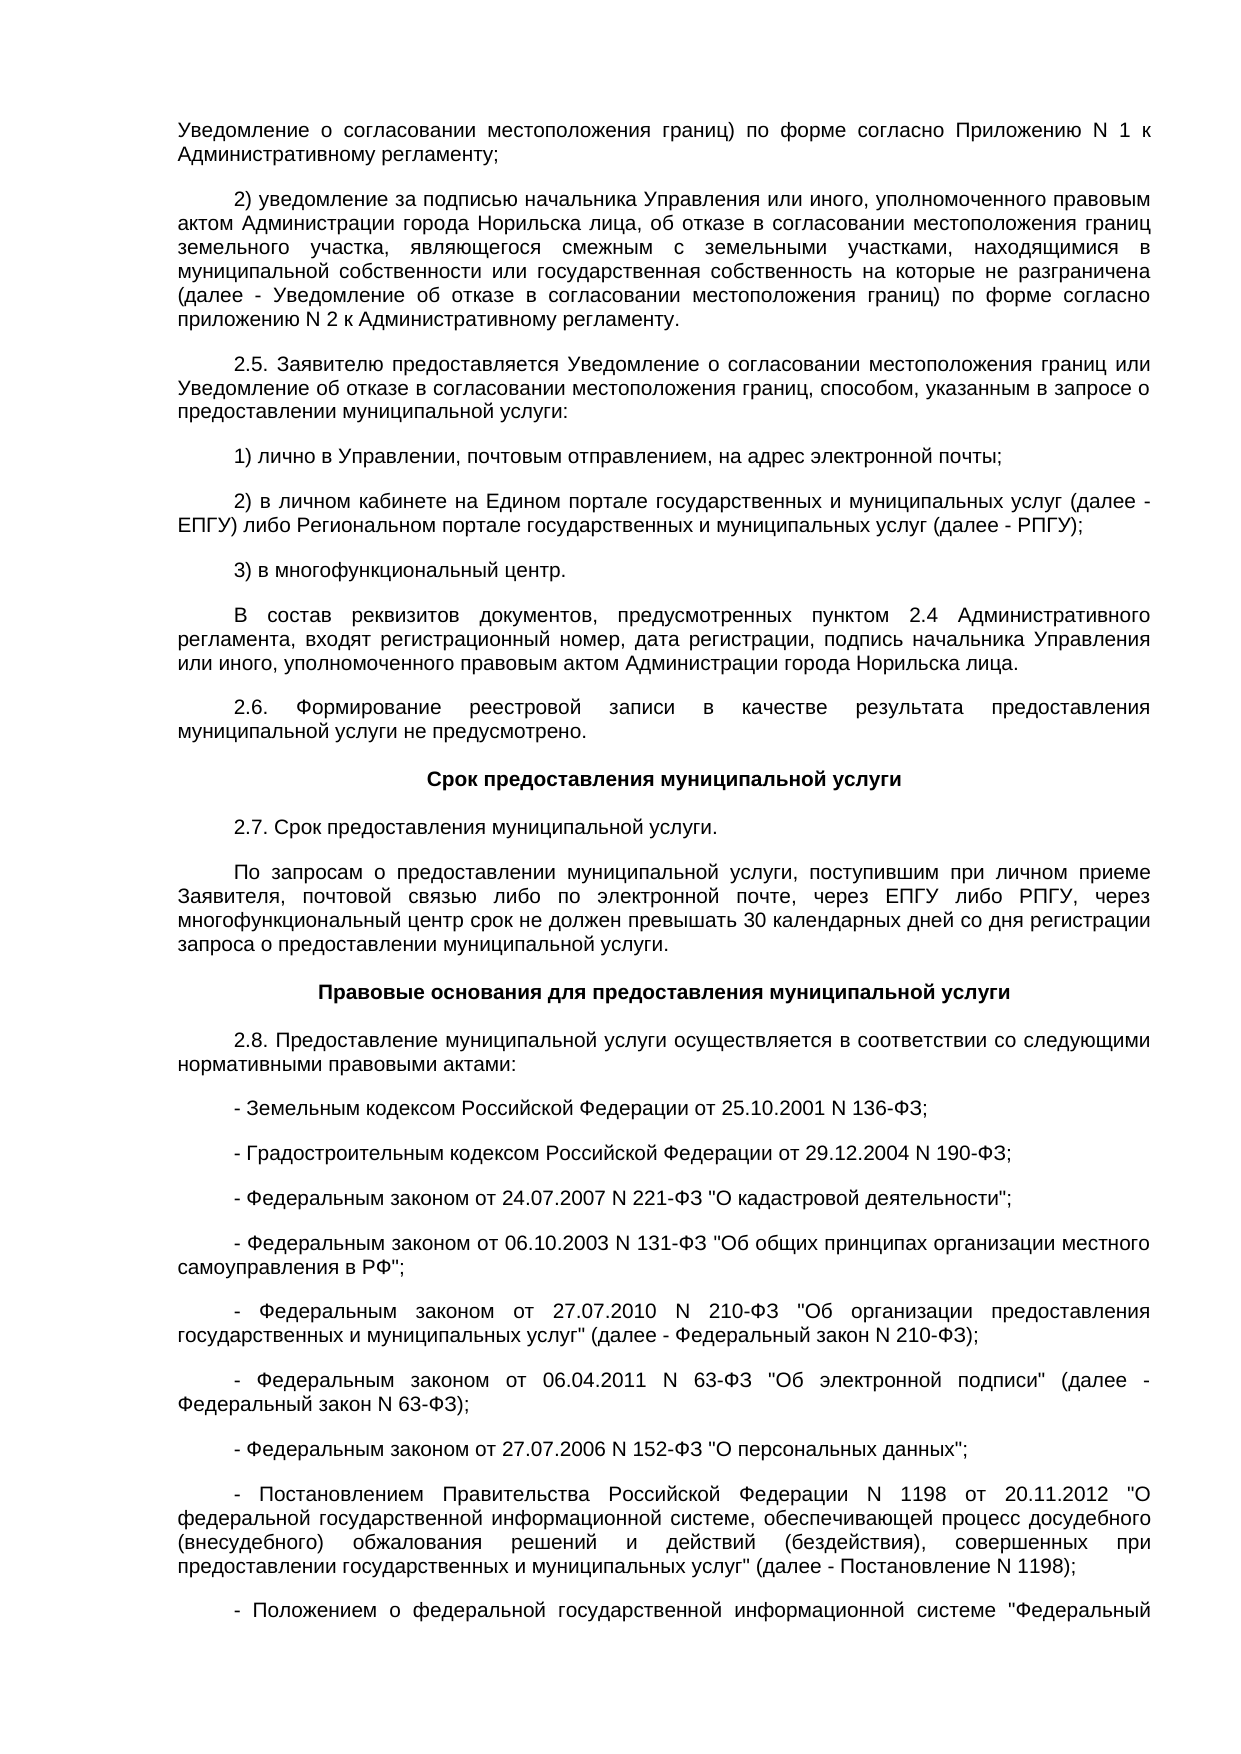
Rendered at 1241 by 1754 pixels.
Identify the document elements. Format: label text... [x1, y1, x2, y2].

text 2) в личном кабинете на Едином портале государственных и муниципальных услуг (далее - ЕПГУ) либо Региональном портале государственных и муниципальных услуг (далее - РПГУ); [177, 489, 1152, 537]
text - Федеральным законом от 24.07.2007 N 221-ФЗ "О кадастровой деятельности"; [177, 1186, 1152, 1210]
title Срок предоставления муниципальной услуги [177, 767, 1152, 791]
text По запросам о предоставлении муниципальной услуги, поступившим при личном приеме Заявителя, почтовой связью либо по электронной почте, через ЕПГУ либо РПГУ, через многофункциональный центр срок не должен превышать 30 календарных дней со дня регистрации запроса о предоставлении муниципальной услуги. [177, 860, 1152, 956]
text 2.6. Формирование реестровой записи в качестве результата предоставления муниципальной услуги не предусмотрено. [177, 695, 1152, 743]
text 2.8. Предоставление муниципальной услуги осуществляется в соответствии со следующими нормативными правовыми актами: [177, 1027, 1152, 1075]
text 1) лично в Управлении, почтовым отправлением, на адрес электронной почты; [177, 444, 1152, 468]
text - Федеральным законом от 06.10.2003 N 131-ФЗ "Об общих принципах организации местного самоуправления в РФ"; [177, 1231, 1152, 1278]
text 3) в многофункциональный центр. [177, 558, 1152, 582]
text 2.5. Заявителю предоставляется Уведомление о согласовании местоположения границ или Уведомление об отказе в согласовании местоположения границ, способом, указанным в запросе о предоставлении муниципальной услуги: [177, 351, 1152, 423]
text - Федеральным законом от 27.07.2010 N 210-ФЗ "Об организации предоставления государственных и муниципальных услуг" (далее - Федеральный закон N 210-ФЗ); [177, 1299, 1152, 1347]
text - Федеральным законом от 27.07.2006 N 152-ФЗ "О персональных данных"; [177, 1437, 1152, 1461]
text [177, 1598, 1152, 1622]
text - Градостроительным кодексом Российской Федерации от 29.12.2004 N 190-ФЗ; [177, 1141, 1152, 1165]
text 2.7. Срок предоставления муниципальной услуги. [177, 815, 1152, 839]
text 2) уведомление за подписью начальника Управления или иного, уполномоченного правовым актом Администрации города Норильска лица, об отказе в согласовании местоположения границ земельного участка, являющегося смежным с земельными участками, находящимися в муниципальной собственности или государственная собственность на которые не разграничена (далее - Уведомление об отказе в согласовании местоположения границ) по форме согласно приложению N 2 к Административному регламенту. [177, 187, 1152, 331]
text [177, 118, 1152, 166]
text В состав реквизитов документов, предусмотренных пунктом 2.4 Административного регламента, входят регистрационный номер, дата регистрации, подпись начальника Управления или иного, уполномоченного правовым актом Администрации города Норильска лица. [177, 602, 1152, 674]
text - Земельным кодексом Российской Федерации от 25.10.2001 N 136-ФЗ; [177, 1096, 1152, 1120]
title Правовые основания для предоставления муниципальной услуги [177, 979, 1152, 1003]
text - Постановлением Правительства Российской Федерации N 1198 от 20.11.2012 "О федеральной государственной информационной системе, обеспечивающей процесс досудебного (внесудебного) обжалования решений и действий (бездействия), совершенных при предоставлении государственных и муниципальных услуг" (далее - Постановление N 1198); [177, 1482, 1152, 1577]
text - Федеральным законом от 06.04.2011 N 63-ФЗ "Об электронной подписи" (далее - Федеральный закон N 63-ФЗ); [177, 1368, 1152, 1416]
